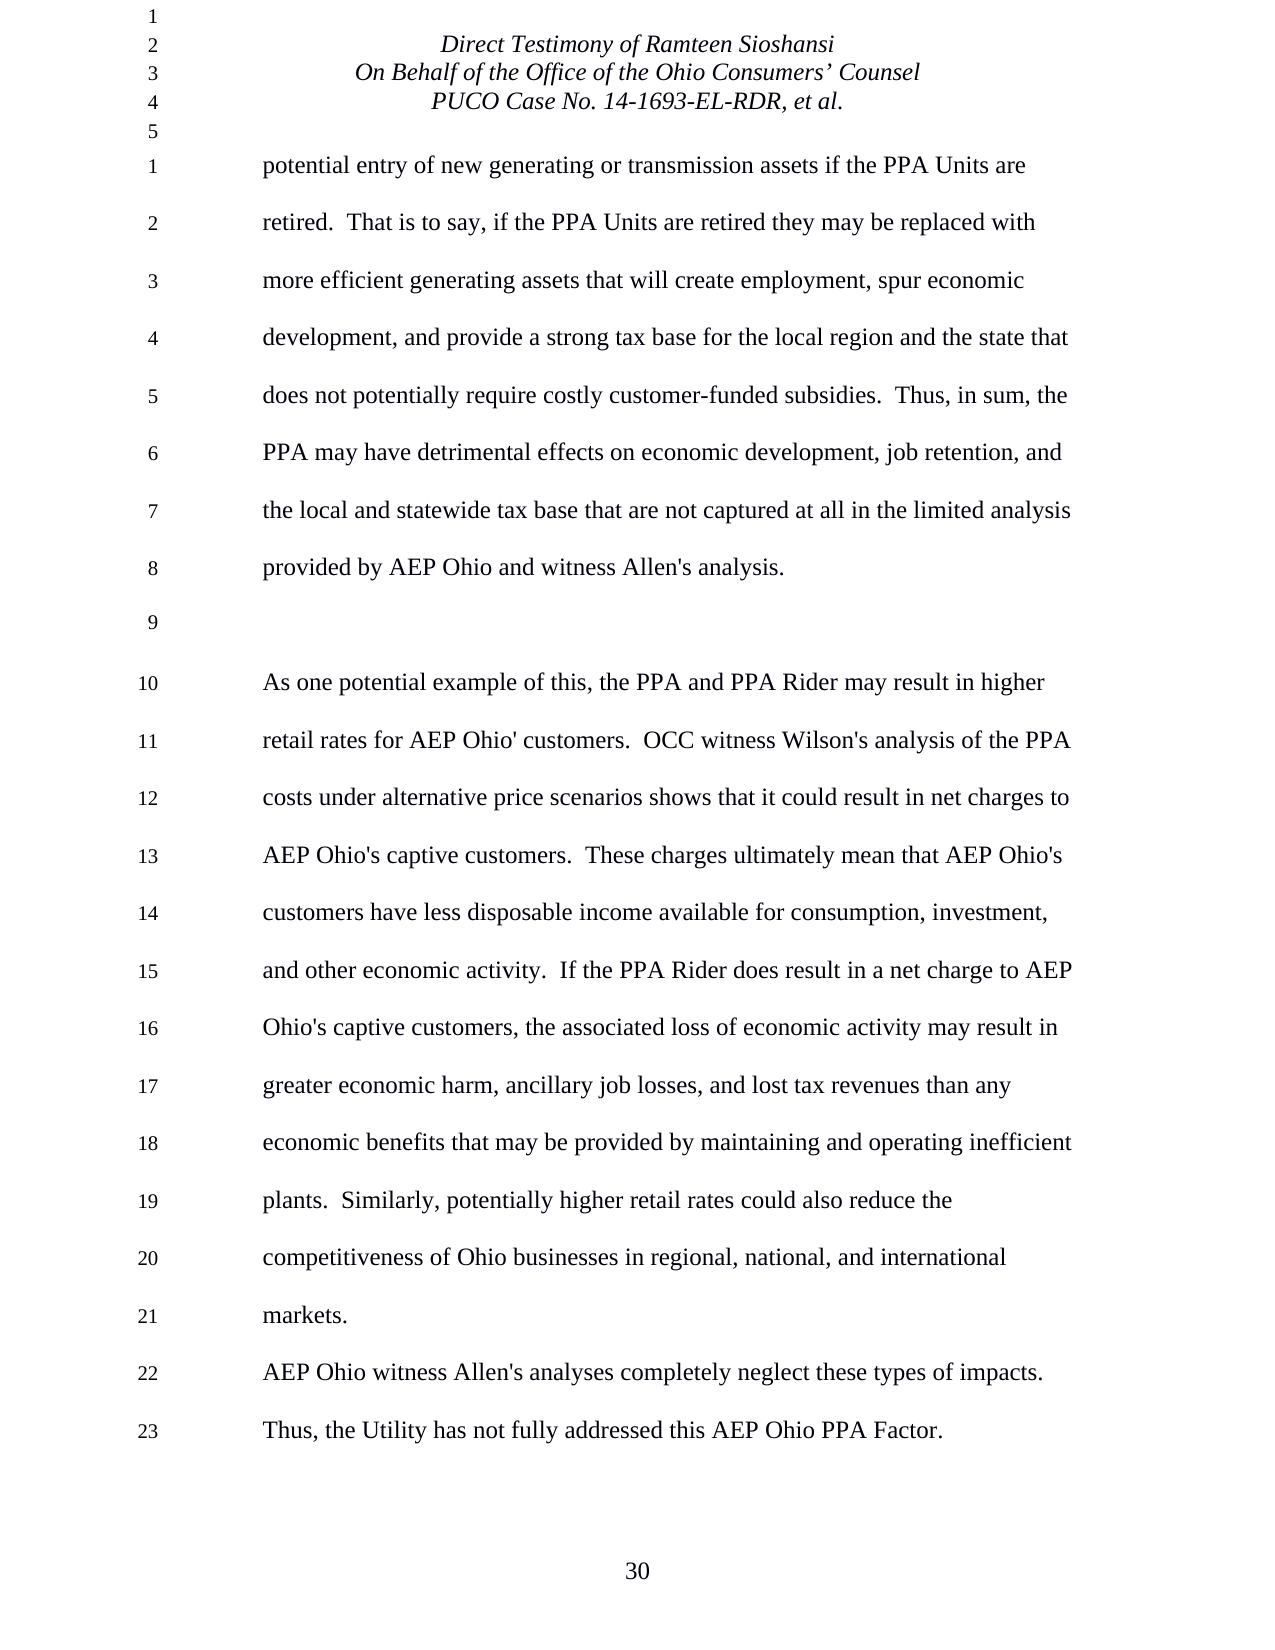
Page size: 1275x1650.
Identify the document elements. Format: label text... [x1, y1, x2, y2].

text AEP Ohio witness Allen's analyses completely neglect these types of impacts. Thus, the Utility has not fully addressed this AEP Ohio PPA Factor. [262, 1357, 1087, 1444]
text As one potential example of this, the PPA and PPA Rider may result in higher retail rates for AEP Ohio' customers. OCC witness Wilson's analysis of the PPA costs under alternative price scenarios shows that it could result in net charges to AEP Ohio's captive customers. These charges ultimately mean that AEP Ohio's customers have less disposable income available for consumption, investment, and other economic activity. If the PPA Rider does result in a net charge to AEP Ohio's captive customers, the associated loss of economic activity may result in greater economic harm, ancillary job losses, and lost tax revenues than any economic benefits that may be provided by maintaining and operating inefficient plants. Similarly, potentially higher retail rates could also reduce the competitiveness of Ohio businesses in regional, national, and international markets. [262, 667, 1087, 1329]
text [262, 150, 1087, 581]
